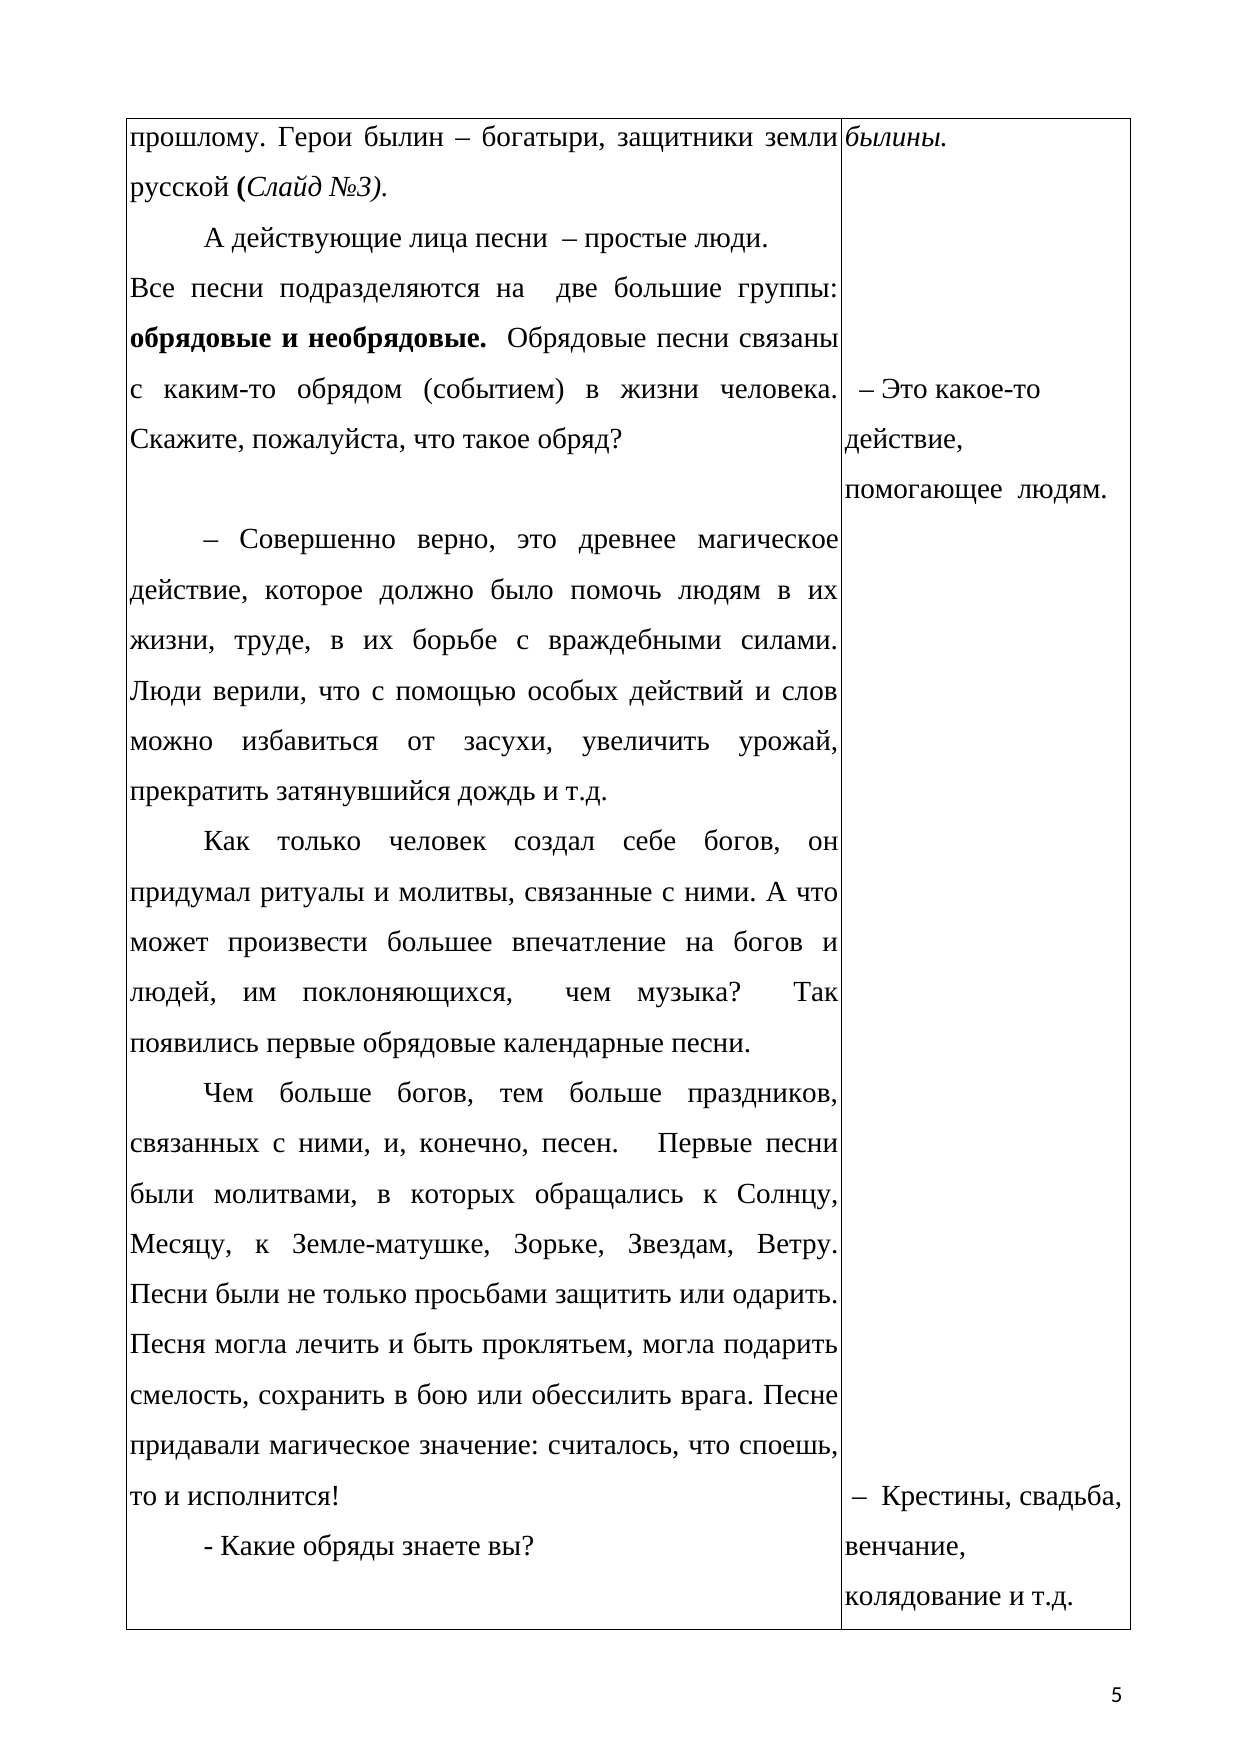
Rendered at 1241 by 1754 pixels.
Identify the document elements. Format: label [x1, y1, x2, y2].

table_cell [842, 119, 1130, 1628]
table_cell [127, 119, 841, 1628]
